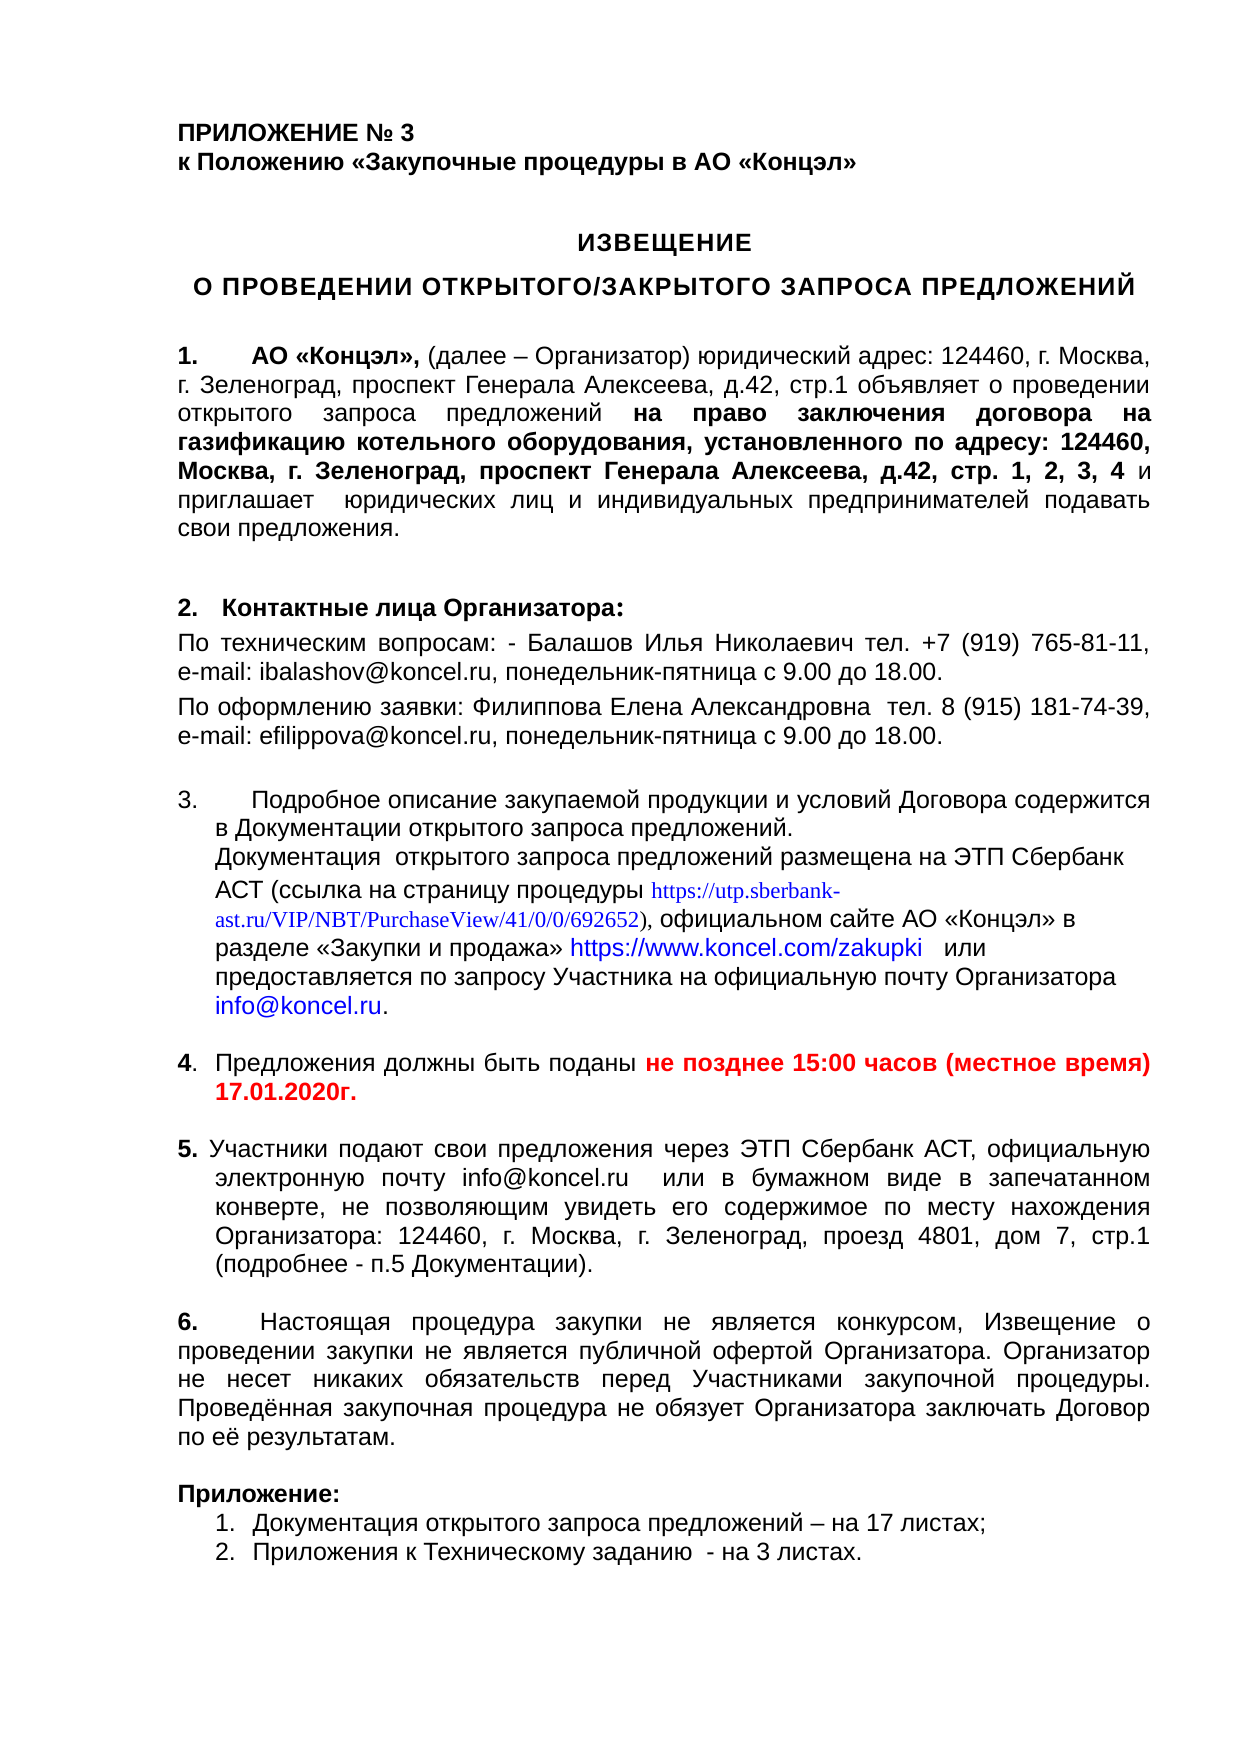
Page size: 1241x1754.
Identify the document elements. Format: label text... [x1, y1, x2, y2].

subtitle АО «Концэл», (далее – Организатор) юридический адрес: 124460, г. Москва, г. Зеленоград, проспект Генерала Алексеева, д.42, стр.1 объявляет о проведении открытого запроса предложений на право заключения договора на газификацию котельного оборудования, установленного по адресу: 124460, Москва, г. Зеленоград, проспект Генерала Алексеева, д.42, стр. 1, 2, 3, 4 и приглашает юридических лиц и индивидуальных предпринимателей подавать свои предложения. [177, 341, 1152, 542]
list 5. Участники подают свои предложения через ЭТП Сбербанк АСТ, официальную электронную почту info@koncel.ru или в бумажном виде в запечатанном конверте, не позволяющим увидеть его содержимое по месту нахождения Организатора: 124460, г. Москва, г. Зеленоград, проезд 4801, дом 7, стр.1 (подробнее - п.5 Документации). [177, 1134, 1152, 1278]
list Приложения к Техническому заданию - на 3 листах. [215, 1537, 1152, 1566]
subtitle О ПРОВЕДЕНИИ ОТКРЫТОГО/ЗАКРЫТОГО ЗАПРОСА ПРЕДЛОЖЕНИЙ [177, 271, 1152, 300]
list 4. Предложения должны быть поданы не позднее 15:00 часов (местное время) 17.01.2020г. [177, 1048, 1152, 1106]
list 6. Настоящая процедура закупки не является конкурсом, Извещение о проведении закупки не является публичной офертой Организатора. Организатор не несет никаких обязательств перед Участниками закупочной процедуры. Проведённая закупочная процедура не обязует Организатора заключать Договор по её результатам. [177, 1307, 1152, 1451]
list Документация открытого запроса предложений – на 17 листах; [215, 1508, 1152, 1537]
list По техническим вопросам: - Балашов Илья Николаевич тел. +7 (919) 765-81-11, e-mail: ibalashov@koncel.ru, понедельник-пятница с 9.00 до 18.00. [177, 628, 1152, 686]
subtitle ИЗВЕЩЕНИЕ [177, 228, 1152, 257]
list Контактные лица Организатора: [177, 589, 1152, 622]
list По оформлению заявки: Филиппова Елена Александровна тел. 8 (915) 181-74-39, e-mail: efilippova@koncel.ru, понедельник-пятница с 9.00 до 18.00. [177, 692, 1152, 750]
list Приложение: [177, 1479, 1152, 1508]
list Подробное описание закупаемой продукции и условий Договора содержится в Документации открытого запроса предложений. [177, 785, 1152, 842]
list Документация открытого запроса предложений размещена на ЭТП Сбербанк АСТ (ссылка на страницу процедуры https://utp.sberbank- ast.ru/VIP/NBT/PurchaseView/41/0/0/692652), официальном сайте АО «Концэл» в разделе «Закупки и продажа» https://www.koncel.com/zakupki или предоставляется по запросу Участника на официальную почту Организатора info@koncel.ru. [215, 842, 1152, 1019]
text ПРИЛОЖЕНИЕ № 3 [177, 118, 1152, 147]
list к Положению «Закупочные процедуры в АО «Концэл» [177, 147, 1152, 176]
